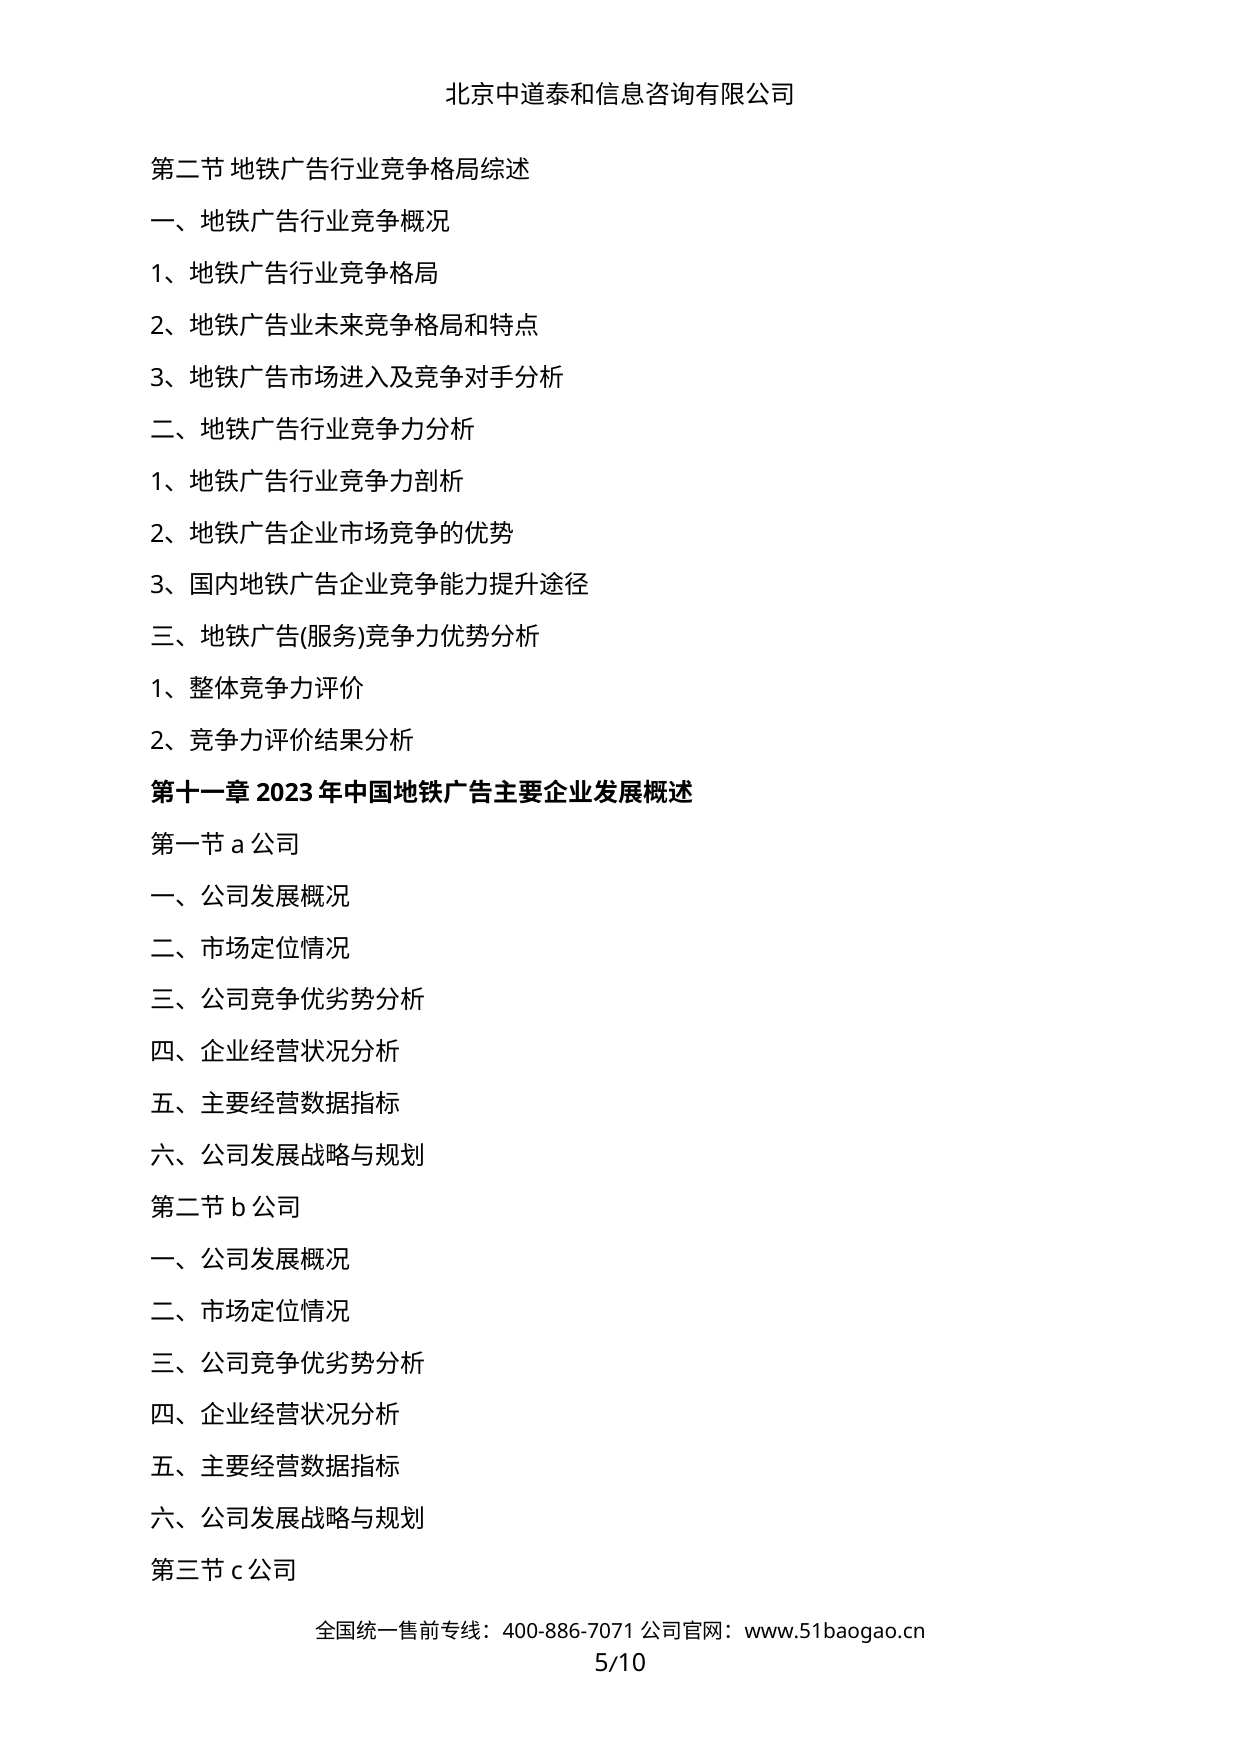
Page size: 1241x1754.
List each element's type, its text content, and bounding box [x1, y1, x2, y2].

text 1、地铁广告行业竞争力剖析 [150, 461, 1090, 497]
text 三、公司竞争优劣势分析 [150, 980, 1090, 1016]
text 三、地铁广告(服务)竞争力优势分析 [150, 617, 1090, 653]
text 3、地铁广告市场进入及竞争对手分析 [150, 357, 1090, 394]
text 第三节 c公司 [150, 1551, 1090, 1587]
text 五、主要经营数据指标 [150, 1447, 1090, 1483]
text 四、企业经营状况分析 [150, 1395, 1090, 1431]
text 六、公司发展战略与规划 [150, 1499, 1090, 1535]
text 第二节 b公司 [150, 1187, 1090, 1224]
text 2、地铁广告企业市场竞争的优势 [150, 513, 1090, 549]
text 一、公司发展概况 [150, 1239, 1090, 1276]
text 三、公司竞争优劣势分析 [150, 1343, 1090, 1379]
text 二、市场定位情况 [150, 1291, 1090, 1327]
text 六、公司发展战略与规划 [150, 1136, 1090, 1172]
text 1、地铁广告行业竞争格局 [150, 254, 1090, 290]
text 第十一章 2023年中国地铁广告主要企业发展概述 [150, 772, 1090, 809]
text 3、国内地铁广告企业竞争能力提升途径 [150, 565, 1090, 601]
text 二、市场定位情况 [150, 928, 1090, 964]
text 2、竞争力评价结果分析 [150, 721, 1090, 757]
text 一、公司发展概况 [150, 876, 1090, 912]
text 1、整体竞争力评价 [150, 669, 1090, 705]
text 五、主要经营数据指标 [150, 1084, 1090, 1120]
text 四、企业经营状况分析 [150, 1032, 1090, 1068]
text 二、地铁广告行业竞争力分析 [150, 409, 1090, 446]
text 2、地铁广告业未来竞争格局和特点 [150, 306, 1090, 342]
text 第二节 地铁广告行业竞争格局综述 [150, 150, 1090, 186]
text 一、地铁广告行业竞争概况 [150, 202, 1090, 238]
text 第一节 a公司 [150, 824, 1090, 861]
